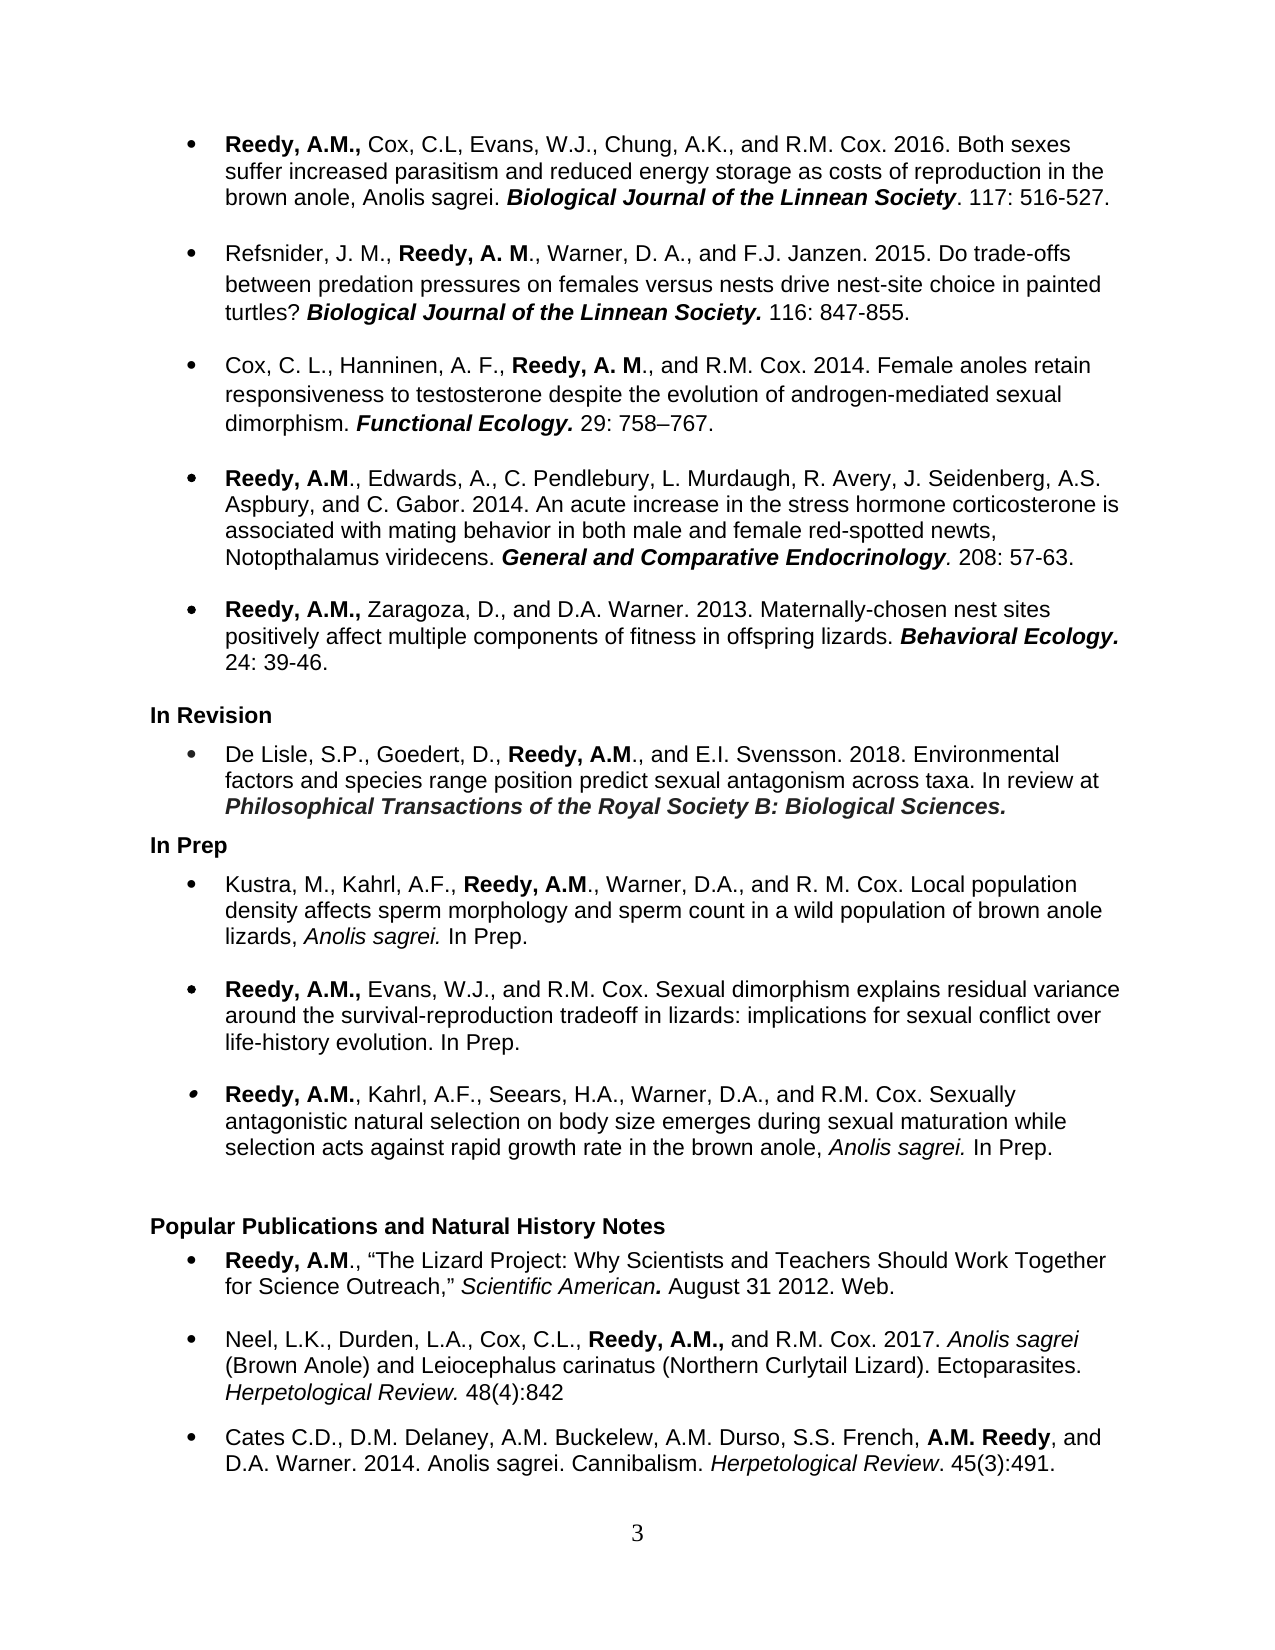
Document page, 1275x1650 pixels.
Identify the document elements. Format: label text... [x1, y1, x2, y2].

text Popular Publications and Natural History Notes [150, 1213, 1125, 1239]
list Reedy, A.M., Cox, C.L, Evans, W.J., Chung, A.K., and R.M. Cox. 2016. Both sexes suffer increased parasitism and reduced energy storage as costs of reproduction in the brown anole, Anolis sagrei. Biological Journal of the Linnean Society. 117: 516-527. [187, 131, 1125, 210]
list Reedy, A.M., Evans, W.J., and R.M. Cox. Sexual dimorphism explains residual variance around the survival-reproduction tradeoff in lizards: implications for sexual conflict over life-history evolution. In Prep. [187, 976, 1125, 1055]
text In Prep [150, 832, 1125, 858]
list Reedy, A.M., Edwards, A., C. Pendlebury, L. Murdaugh, R. Avery, J. Seidenberg, A.S. Aspbury, and C. Gabor. 2014. An acute increase in the stress hormone corticosterone is associated with mating behavior in both male and female red-spotted newts, Notopthalamus viridecens. General and Comparative Endocrinology. 208: 57-63. [187, 464, 1125, 570]
list Cates C.D., D.M. Delaney, A.M. Buckelew, A.M. Durso, S.S. French, A.M. Reedy, and D.A. Warner. 2014. Anolis sagrei. Cannibalism. Herpetological Review. 45(3):491. [187, 1424, 1125, 1477]
list Reedy, A.M., Kahrl, A.F., Seears, H.A., Warner, D.A., and R.M. Cox. Sexually antagonistic natural selection on body size emerges during sexual maturation while selection acts against rapid growth rate in the brown anole, Anolis sagrei. In Prep. [187, 1081, 1125, 1160]
list Reedy, A.M., Zaragoza, D., and D.A. Warner. 2013. Maternally-chosen nest sites positively affect multiple components of fitness in offspring lizards. Behavioral Ecology. 24: 39-46. [187, 596, 1125, 675]
list Refsnider, J. M., Reedy, A. M., Warner, D. A., and F.J. Janzen. 2015. Do trade‐offs between predation pressures on females versus nests drive nest‐site choice in painted turtles? Biological Journal of the Linnean Society. 116: 847-855. [187, 237, 1125, 326]
text In Revision [150, 702, 1125, 728]
list Reedy, A.M., “The Lizard Project: Why Scientists and Teachers Should Work Together for Science Outreach,” Scientific American. August 31 2012. Web. [187, 1247, 1125, 1299]
list Kustra, M., Kahrl, A.F., Reedy, A.M., Warner, D.A., and R. M. Cox. Local population density affects sperm morphology and sperm count in a wild population of brown anole lizards, Anolis sagrei. In Prep. [187, 871, 1125, 949]
list Cox, C. L., Hanninen, A. F., Reedy, A. M., and R.M. Cox. 2014. Female anoles retain responsiveness to testosterone despite the evolution of androgen‐mediated sexual dimorphism. Functional Ecology. 29: 758–767. [187, 352, 1125, 464]
list Neel, L.K., Durden, L.A., Cox, C.L., Reedy, A.M., and R.M. Cox. 2017. Anolis sagrei (Brown Anole) and Leiocephalus carinatus (Northern Curlytail Lizard). Ectoparasites. Herpetological Review. 48(4):842 [187, 1326, 1125, 1405]
list De Lisle, S.P., Goedert, D., Reedy, A.M., and E.I. Svensson. 2018. Environmental factors and species range position predict sexual antagonism across taxa. In review at Philosophical Transactions of the Royal Society B: Biological Sciences. [187, 741, 1125, 820]
